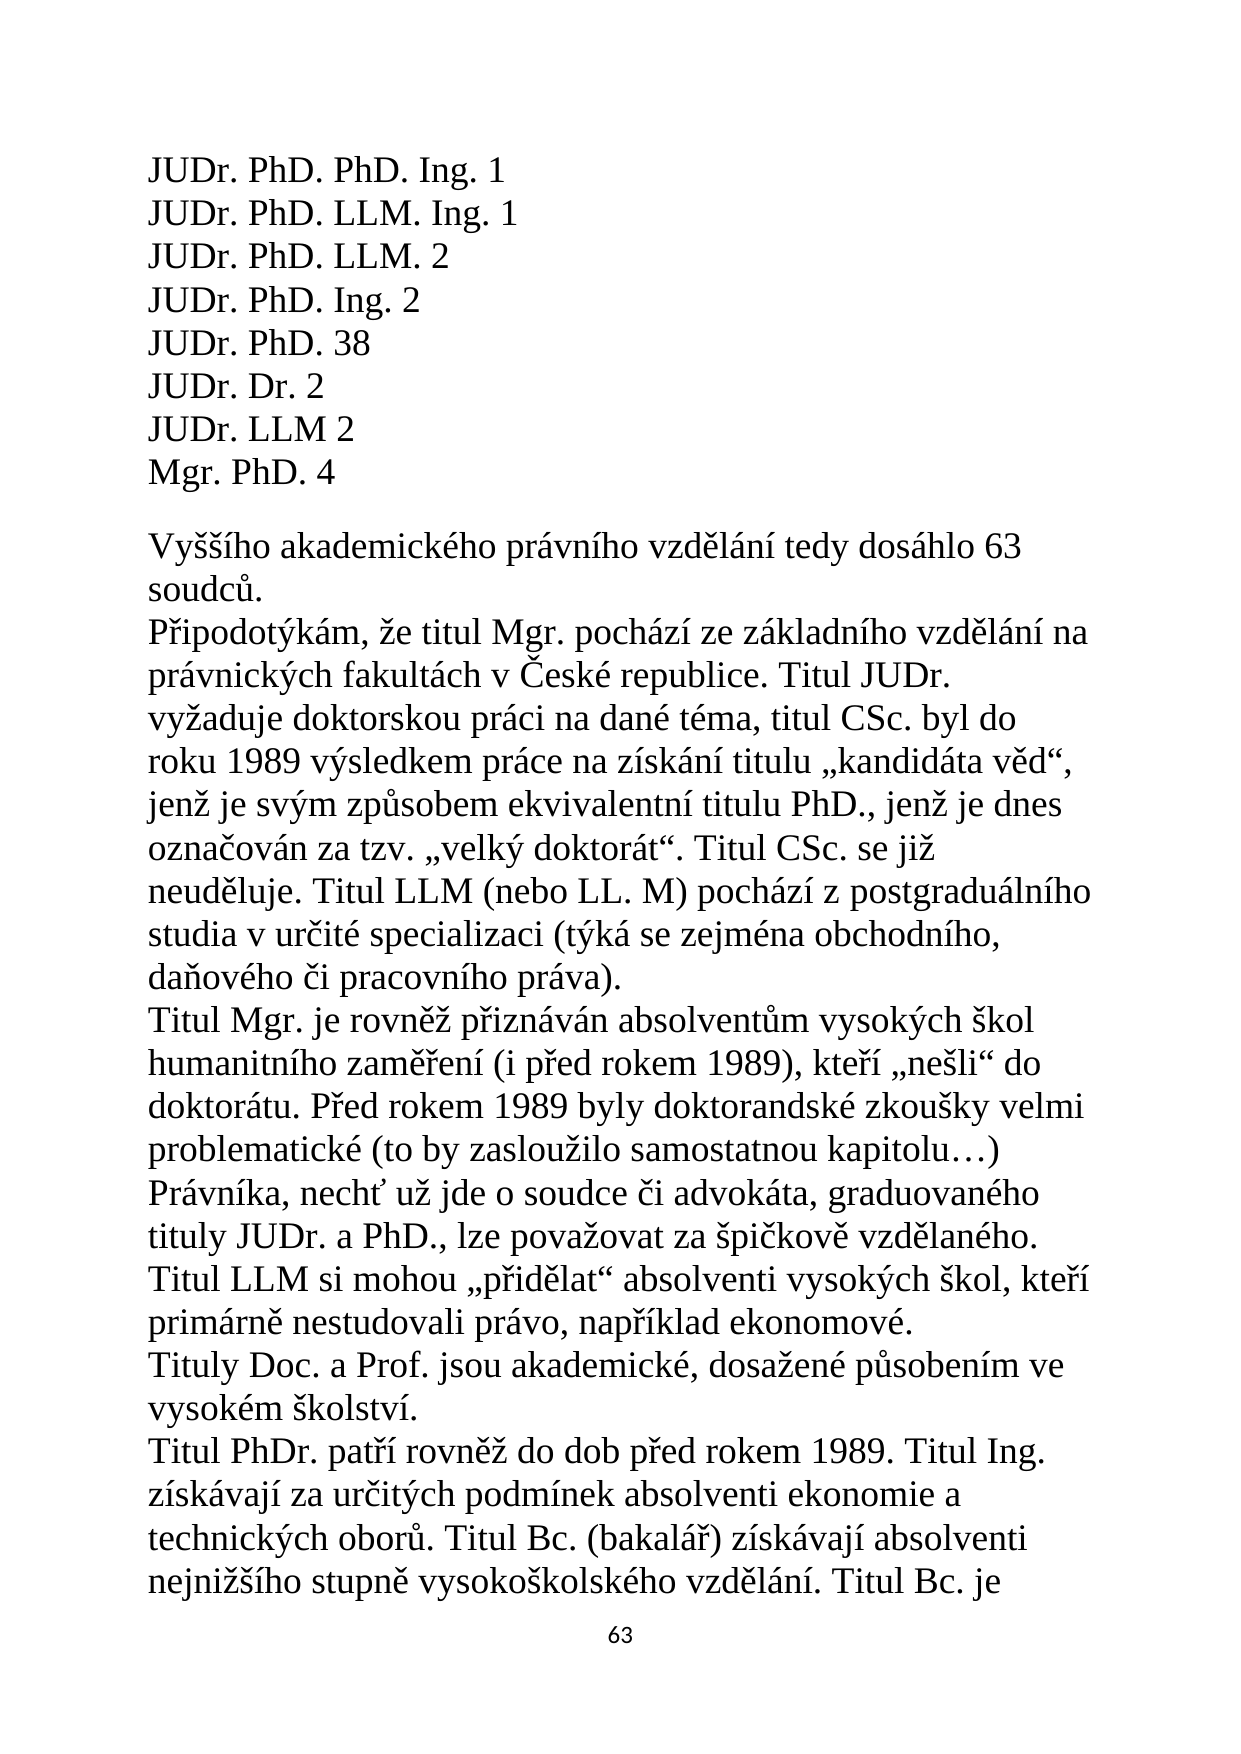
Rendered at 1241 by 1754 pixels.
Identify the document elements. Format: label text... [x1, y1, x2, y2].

text Právníka, nechť už jde o soudce či advokáta, graduovaného tituly JUDr. a PhD., lze považovat za špičkově vzdělaného. Titul LLM si mohou „přidělat“ absolventi vysokých škol, kteří primárně nestudovali právo, například ekonomové. [148, 1170, 1093, 1342]
text Připodotýkám, že titul Mgr. pochází ze základního vzdělání na právnických fakultách v České republice. Titul JUDr. vyžaduje doktorskou práci na dané téma, titul CSc. byl do roku 1989 výsledkem práce na získání titulu „kandidáta věd“, jenž je svým způsobem ekvivalentní titulu PhD., jenž je dnes označován za tzv. „velký doktorát“. Titul CSc. se již neuděluje. Titul LLM (nebo LL. M) pochází z postgraduálního studia v určité specializaci (týká se zejména obchodního, daňového či pracovního práva). [148, 609, 1093, 997]
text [148, 1429, 1093, 1601]
text Titul Mgr. je rovněž přiznáván absolventům vysokých škol humanitního zaměření (i před rokem 1989), kteří „nešli“ do doktorátu. Před rokem 1989 byly doktorandské zkoušky velmi problematické (to by zasloužilo samostatnou kapitolu…) [148, 997, 1093, 1170]
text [148, 148, 1093, 523]
text Tituly Doc. a Prof. jsou akademické, dosažené působením ve vysokém školství. [148, 1342, 1093, 1429]
text Vyššího akademického právního vzdělání tedy dosáhlo 63 soudců. [148, 523, 1093, 609]
